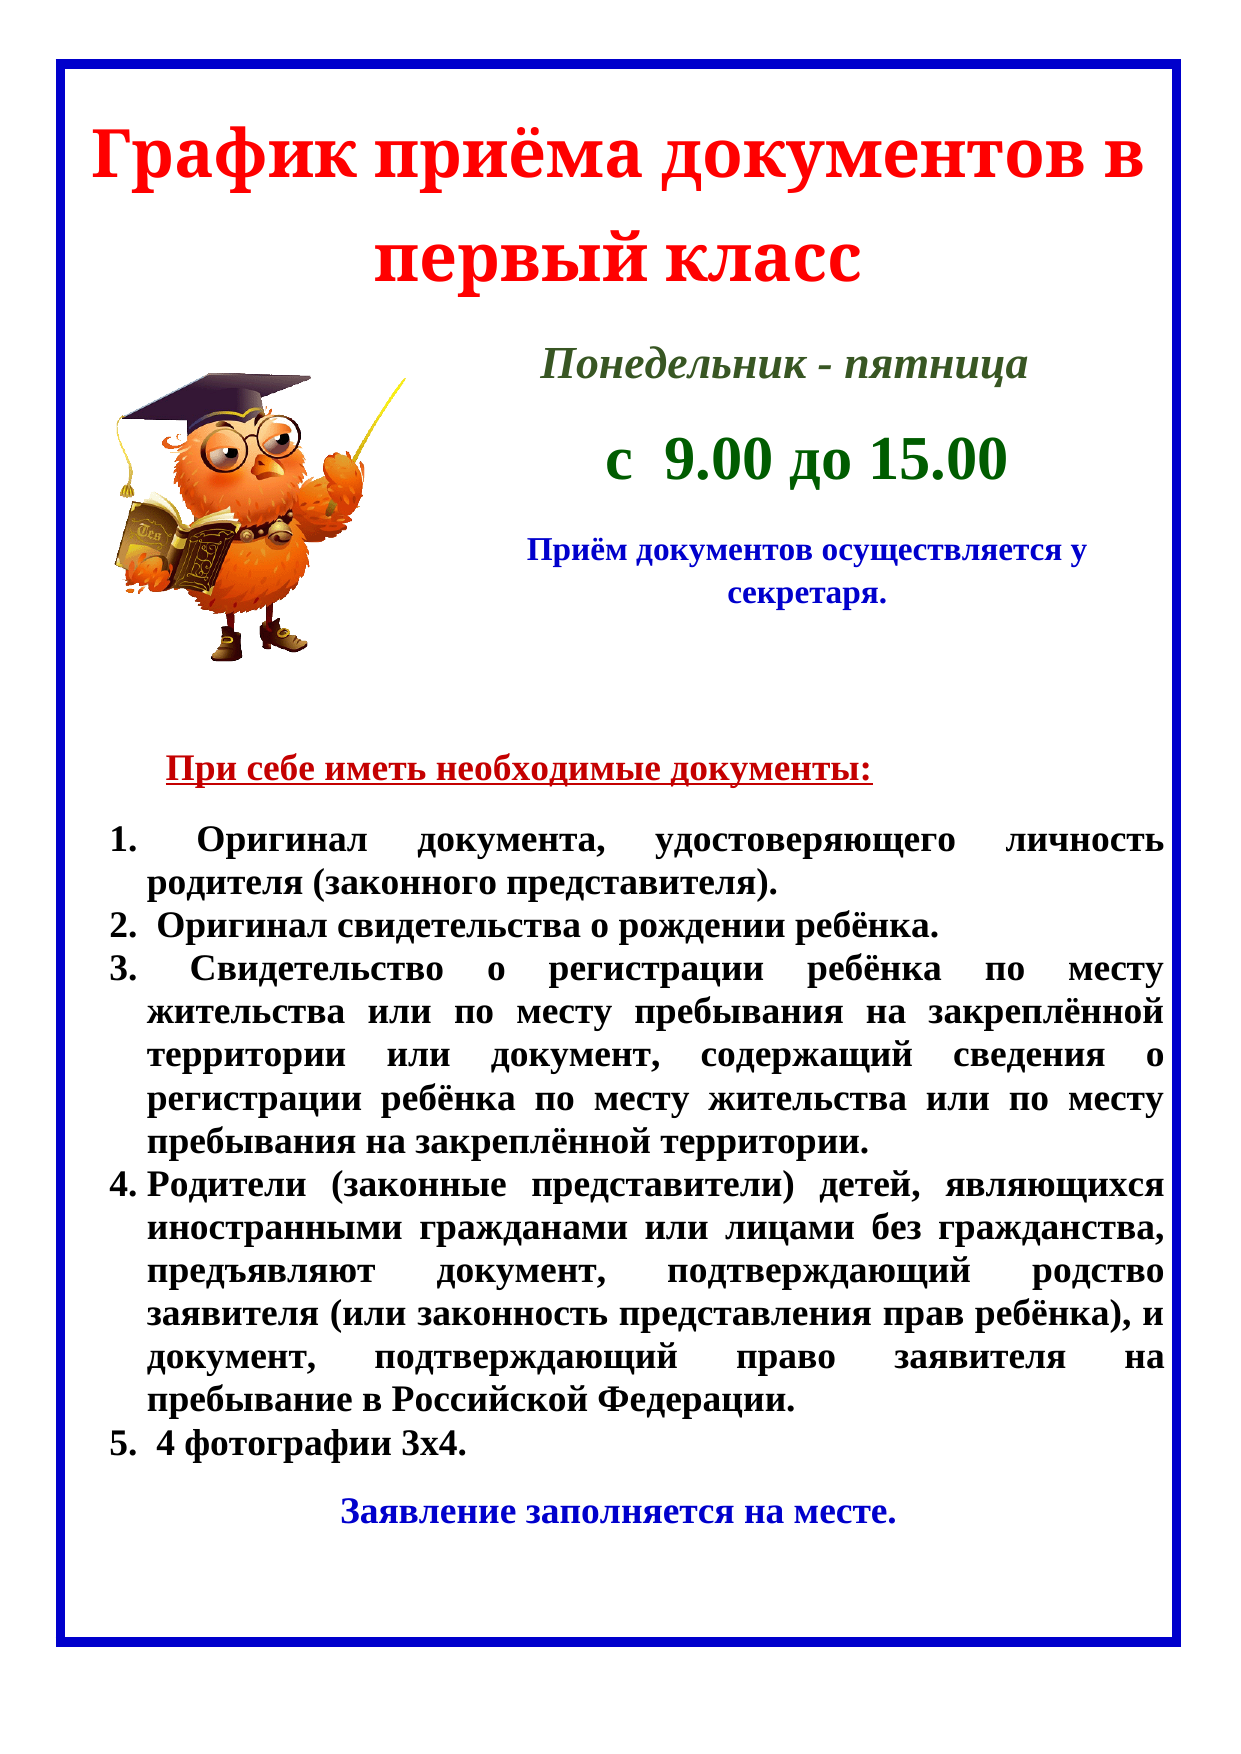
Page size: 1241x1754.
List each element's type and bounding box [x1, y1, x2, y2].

table_header [65, 69, 1172, 1637]
picture [114, 373, 406, 662]
